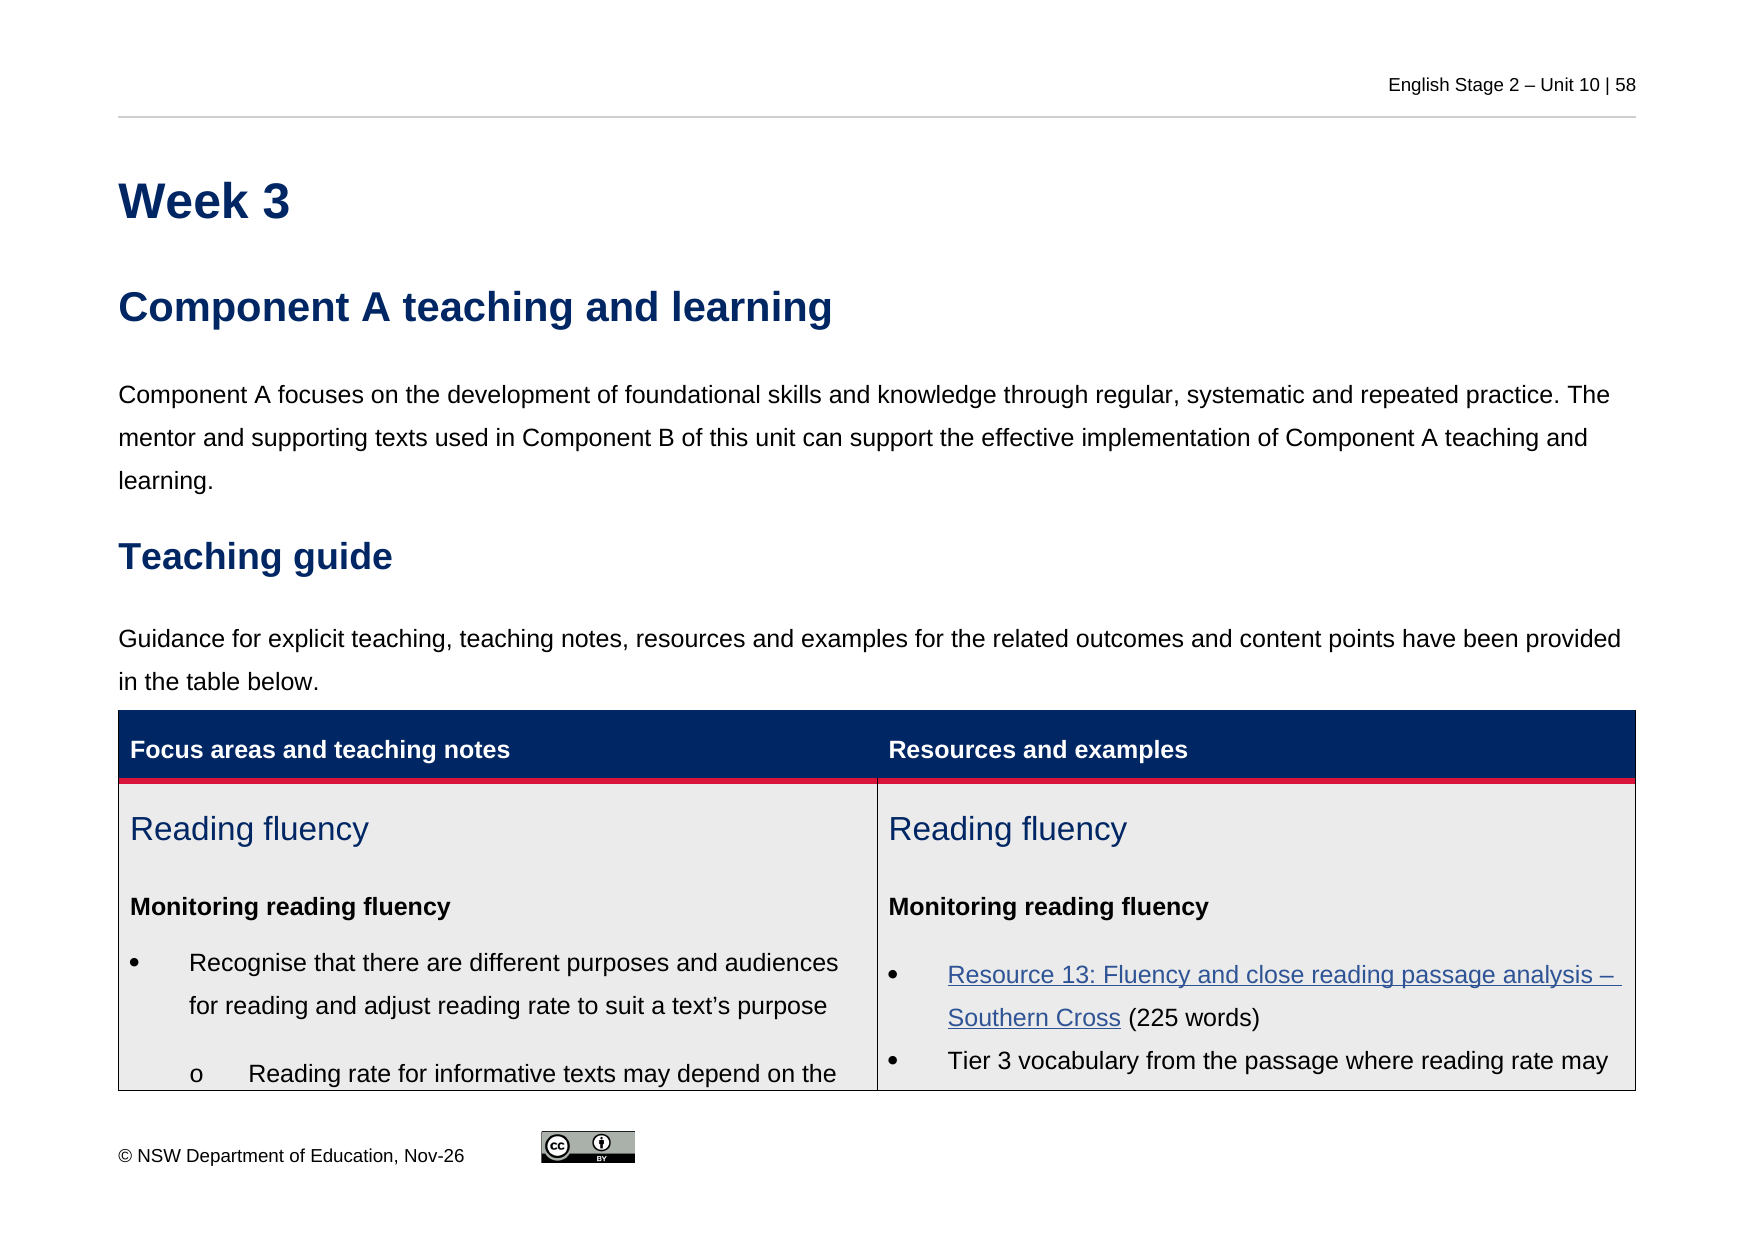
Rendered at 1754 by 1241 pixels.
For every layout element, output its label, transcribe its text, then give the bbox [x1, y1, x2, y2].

picture [541, 1131, 635, 1163]
table_header Focus areas and teaching notes [119, 710, 877, 778]
subtitle Teaching guide [118, 534, 1636, 577]
text Guidance for explicit teaching, teaching notes, resources and examples for the related outcomes and content points have been provided in the table below. [118, 624, 1636, 696]
subtitle Week 3 [118, 172, 1636, 229]
table_header Resources and examples [877, 710, 1635, 778]
text Component A focuses on the development of foundational skills and knowledge through regular, systematic and repeated practice. The mentor and supporting texts used in Component B of this unit can support the effective implementation of Component A teaching and learning. [118, 380, 1636, 495]
subtitle Component A teaching and learning [118, 283, 1636, 331]
